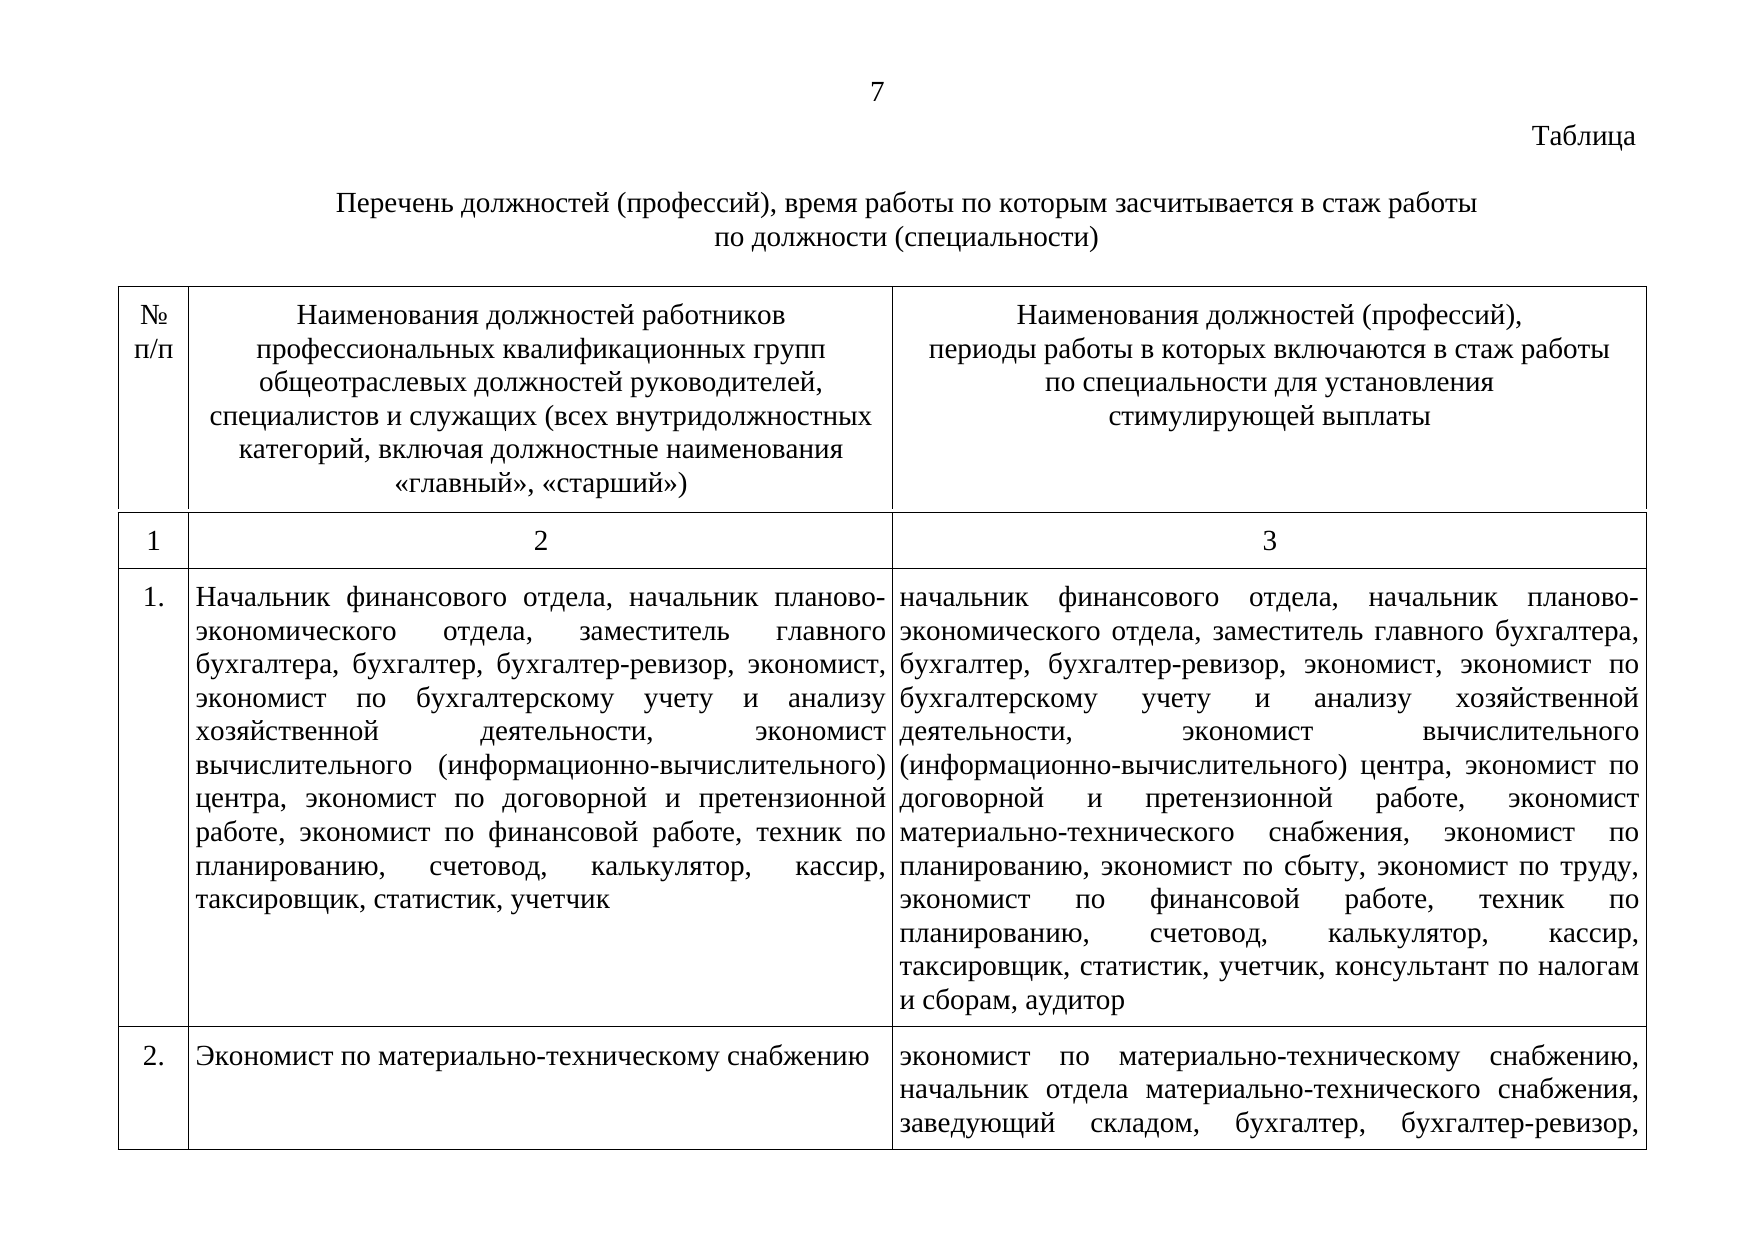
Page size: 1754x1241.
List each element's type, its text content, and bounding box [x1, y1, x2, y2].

table_header 1 [119, 513, 188, 568]
text Перечень должностей (профессий), время работы по которым засчитывается в стаж работы [118, 185, 1636, 219]
table_cell Начальник финансового отдела, начальник планово-экономического отдела, заместитель главного бухгалтера, бухгалтер, бухгалтер-ревизор, экономист, экономист по бухгалтерскому учету и анализу хозяйственной деятельности, экономист вычислительного (информационно-вычислительного) центра, экономист по договорной и претензионной работе, экономист по финансовой работе, техник по планированию, счетовод, калькулятор, кассир, таксировщик, статистик, учетчик [189, 569, 892, 1026]
table_cell 2. [119, 1027, 188, 1149]
table_header 2 [189, 513, 892, 568]
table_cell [189, 1027, 892, 1149]
table_header Наименования должностей (профессий), периоды работы в которых включаются в стаж работы по специальности для установления стимулирующей выплаты [893, 287, 1646, 509]
text по должности (специальности) [118, 219, 1636, 252]
table_header № п/п [119, 287, 188, 509]
table_header 3 [893, 513, 1646, 568]
text Таблица [118, 118, 1636, 152]
table_cell 1. [119, 569, 188, 1026]
table_cell начальник финансового отдела, начальник планово-экономического отдела, заместитель главного бухгалтера, бухгалтер, бухгалтер-ревизор, экономист, экономист по бухгалтерскому учету и анализу хозяйственной деятельности, экономист вычислительного (информационно-вычислительного) центра, экономист по договорной и претензионной работе, экономист материально-технического снабжения, экономист по планированию, экономист по сбыту, экономист по труду, экономист по финансовой работе, техник по планированию, счетовод, калькулятор, кассир, таксировщик, статистик, учетчик, консультант по налогам и сборам, аудитор [893, 569, 1646, 1026]
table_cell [893, 1027, 1646, 1149]
table_header Наименования должностей работников профессиональных квалификационных групп общеотраслевых должностей руководителей, специалистов и служащих (всех внутридолжностных категорий, включая должностные наименования «главный», «старший») [189, 287, 892, 509]
